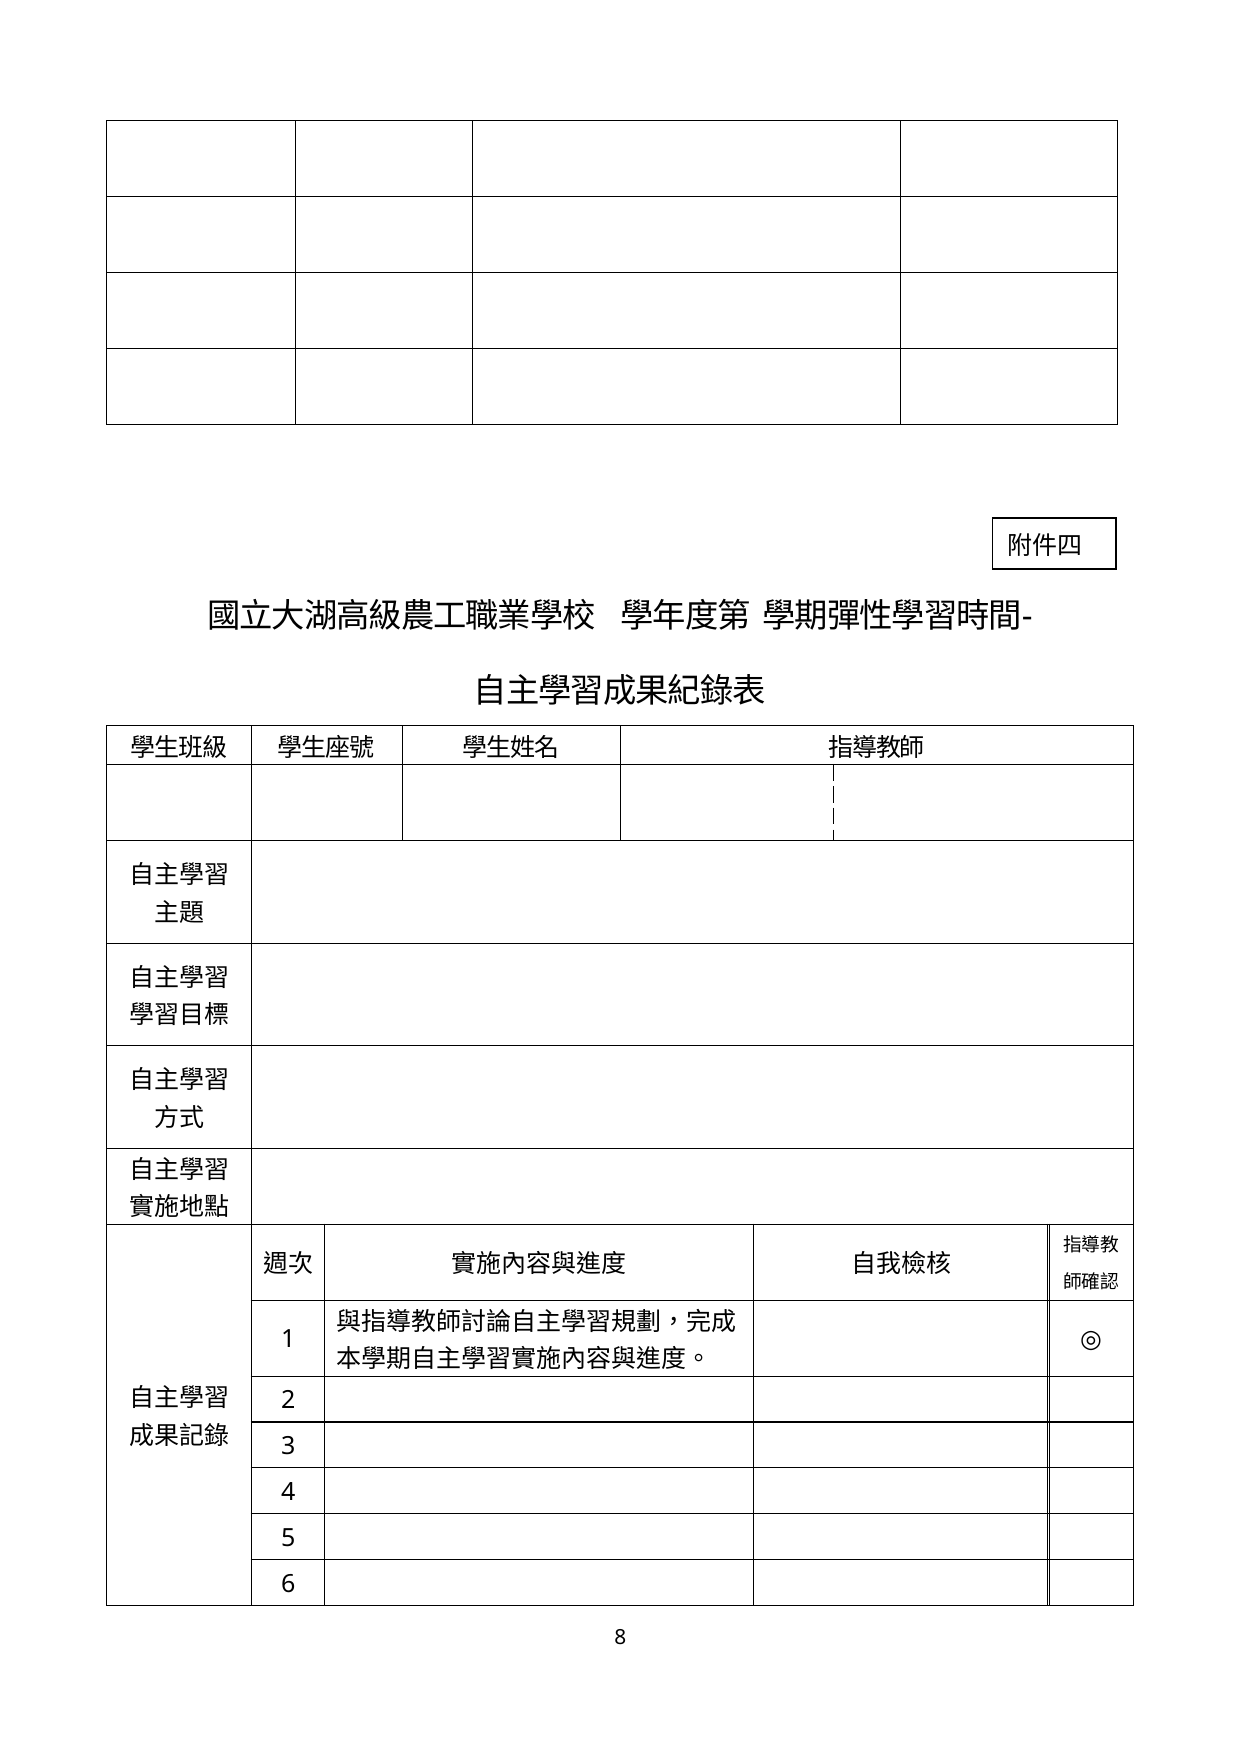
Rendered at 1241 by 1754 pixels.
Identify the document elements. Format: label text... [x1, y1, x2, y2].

table_cell [325, 1560, 753, 1605]
table_cell [325, 1514, 753, 1559]
table_cell [901, 197, 1117, 272]
table_cell [754, 1468, 1047, 1513]
table_cell [1050, 1514, 1133, 1559]
table_cell 自主學習學習目標 [107, 944, 251, 1045]
table_cell [107, 349, 295, 424]
table_cell [1050, 1377, 1133, 1421]
table_header 指導教師 [621, 726, 1133, 764]
table_cell 自我檢核 [754, 1225, 1047, 1299]
table_cell 自主學習實施地點 [107, 1149, 251, 1223]
table_cell [473, 121, 900, 196]
table_cell 與指導教師討論自主學習規劃，完成本學期自主學習實施內容與進度。 [325, 1301, 753, 1376]
table_cell [403, 765, 620, 840]
table_cell [754, 1514, 1047, 1559]
table_cell 自主學習方式 [107, 1046, 251, 1147]
table_cell [834, 765, 1133, 840]
table_cell [754, 1423, 1047, 1467]
table_cell [1050, 1560, 1133, 1605]
table_cell 指導教師確認 [1050, 1225, 1133, 1299]
table_cell [325, 1377, 753, 1421]
table_cell [252, 944, 1133, 1045]
table_cell [754, 1377, 1047, 1421]
table_cell [107, 121, 295, 196]
table_cell [107, 273, 295, 348]
table_cell 自主學習成果記錄 [107, 1225, 251, 1605]
table_cell [473, 197, 900, 272]
table_cell 1 [252, 1301, 324, 1376]
table_header 學生姓名 [403, 726, 620, 764]
table_cell [1050, 1423, 1133, 1467]
table_cell [252, 1046, 1133, 1147]
table_cell 5 [252, 1514, 324, 1559]
text 自主學習成果紀錄表 [118, 650, 1122, 725]
table_cell [252, 841, 1133, 942]
table_cell [325, 1423, 753, 1467]
table_cell 4 [252, 1468, 324, 1513]
table_cell 自主學習主題 [107, 841, 251, 942]
table_cell [754, 1560, 1047, 1605]
table_cell 實施內容與進度 [325, 1225, 753, 1299]
table_cell 週次 [252, 1225, 324, 1299]
table_cell [296, 197, 472, 272]
table_header 學生班級 [107, 726, 251, 764]
table_header 學生座號 [252, 726, 402, 764]
table_cell ◎ [1050, 1301, 1133, 1376]
table_cell [473, 349, 900, 424]
table_cell 6 [252, 1560, 324, 1605]
table_cell [252, 765, 402, 840]
table_cell [296, 273, 472, 348]
table_cell 2 [252, 1377, 324, 1421]
text 國立大湖高級農工職業學校 學年度第 學期彈性學習時間- [118, 575, 1122, 650]
table_cell 3 [252, 1423, 324, 1467]
table_cell [1050, 1468, 1133, 1513]
table_cell [901, 273, 1117, 348]
table_cell [754, 1301, 1047, 1376]
table_cell [107, 197, 295, 272]
table_cell [107, 765, 251, 840]
table_cell [621, 765, 833, 840]
table_cell [296, 121, 472, 196]
table_cell [901, 121, 1117, 196]
table_cell [252, 1149, 1133, 1223]
table_cell [325, 1468, 753, 1513]
table_cell [473, 273, 900, 348]
table_cell [901, 349, 1117, 424]
table_cell [296, 349, 472, 424]
